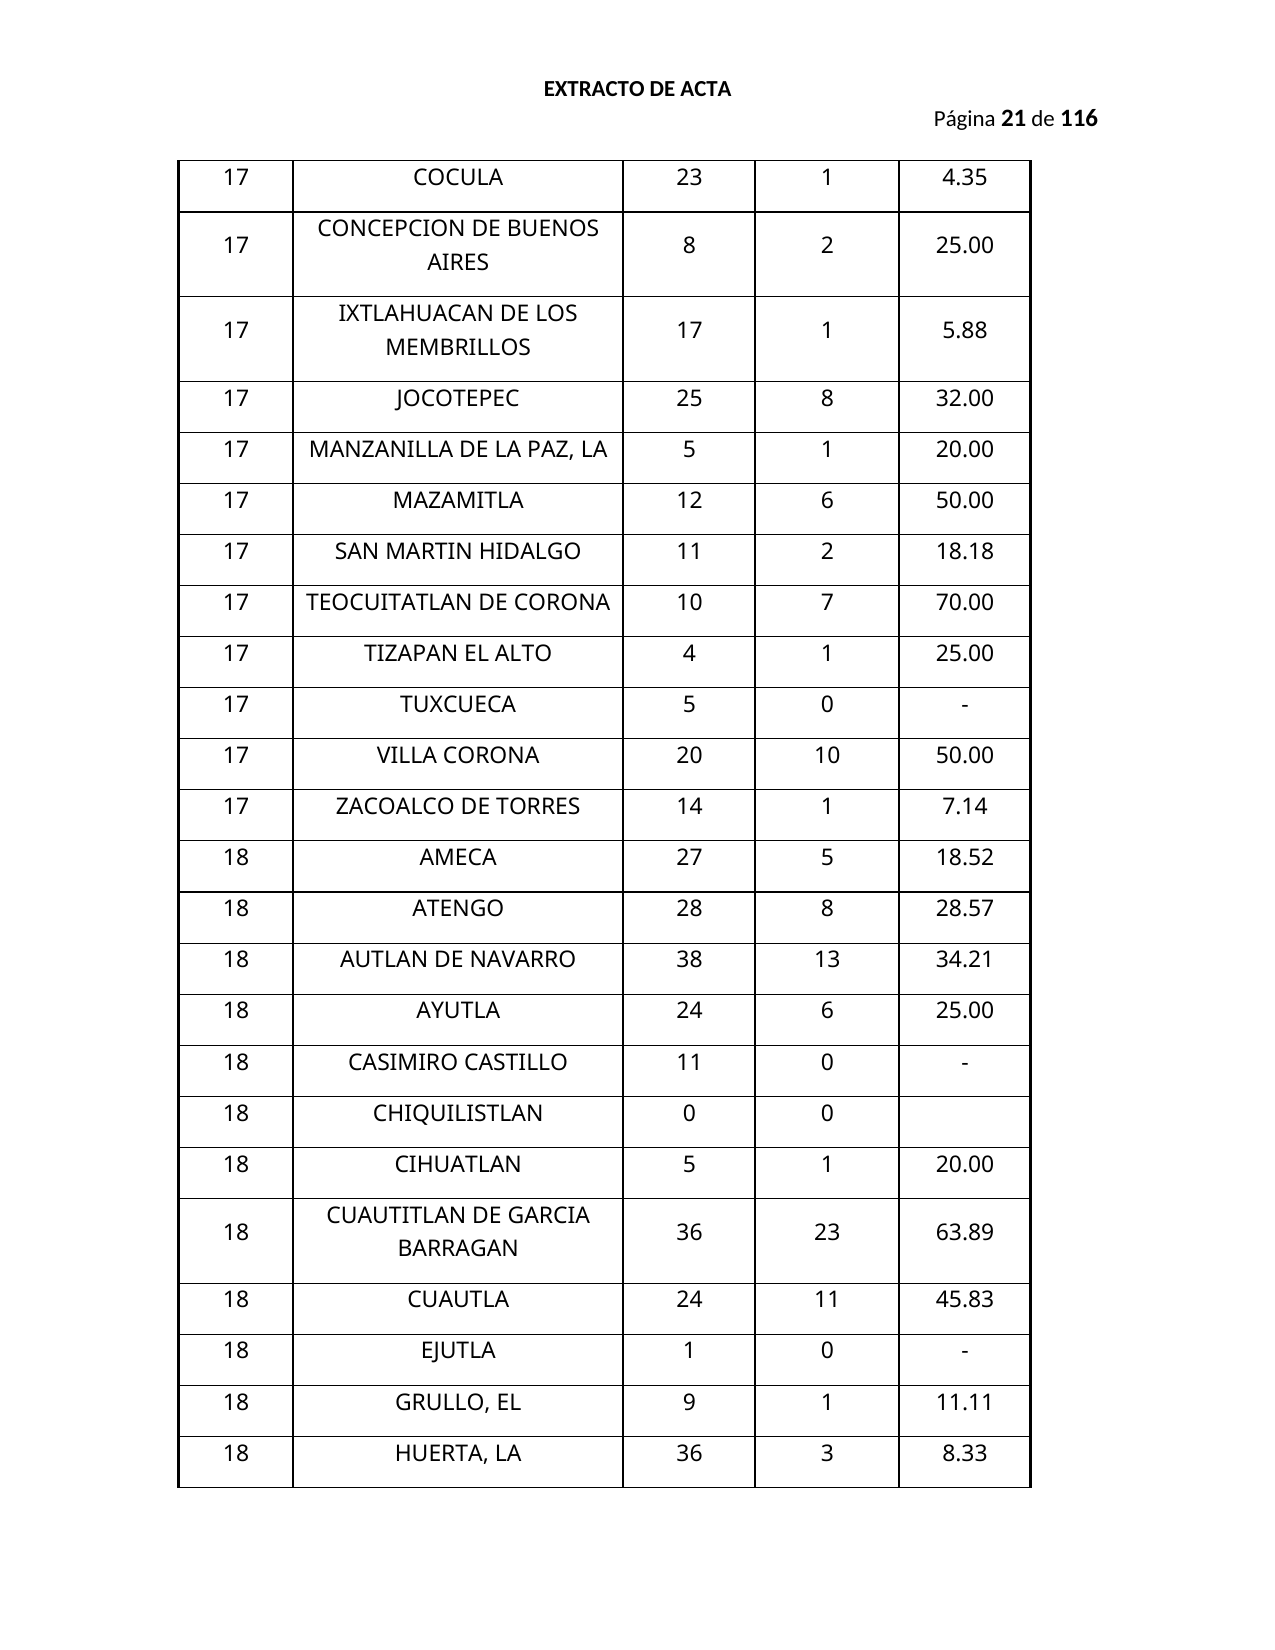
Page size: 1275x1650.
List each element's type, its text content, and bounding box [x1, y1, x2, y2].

table_cell AMECA [294, 841, 622, 891]
table_cell 5 [624, 1148, 754, 1198]
table_cell [900, 1097, 1029, 1147]
table_cell IXTLAHUACAN DE LOS MEMBRILLOS [294, 297, 622, 381]
table_cell 23 [756, 1199, 898, 1282]
table_cell 5.88 [900, 297, 1029, 381]
table_cell 0 [756, 1335, 898, 1384]
table_cell 10 [624, 586, 754, 636]
table_cell 18 [180, 1437, 292, 1487]
table_cell 8.33 [900, 1437, 1029, 1487]
table_cell 3 [756, 1437, 898, 1487]
table_cell 18.18 [900, 535, 1029, 585]
table_cell CHIQUILISTLAN [294, 1097, 622, 1147]
table_cell 18.52 [900, 841, 1029, 891]
table_cell 17 [180, 586, 292, 636]
table_cell 24 [624, 995, 754, 1044]
table_cell 17 [180, 739, 292, 789]
table_cell 18 [180, 1199, 292, 1282]
table_cell 63.89 [900, 1199, 1029, 1282]
table_cell 1 [756, 637, 898, 687]
table_cell 20 [624, 739, 754, 789]
table_cell 17 [180, 433, 292, 483]
table_cell 17 [180, 688, 292, 738]
table_cell GRULLO, EL [294, 1386, 622, 1436]
table_cell 10 [756, 739, 898, 789]
table_cell 25.00 [900, 637, 1029, 687]
table_cell 0 [624, 1097, 754, 1147]
table_cell - [900, 1046, 1029, 1096]
table_cell 18 [180, 1148, 292, 1198]
table_cell CIHUATLAN [294, 1148, 622, 1198]
table_cell SAN MARTIN HIDALGO [294, 535, 622, 585]
table_cell 5 [624, 433, 754, 483]
table_cell 28 [624, 893, 754, 942]
table_cell 14 [624, 790, 754, 840]
table_cell 1 [756, 1148, 898, 1198]
table_cell 4.35 [900, 161, 1029, 211]
table_cell 2 [756, 535, 898, 585]
table_cell AYUTLA [294, 995, 622, 1044]
table_cell 7 [756, 586, 898, 636]
table_cell 7.14 [900, 790, 1029, 840]
table_cell 1 [756, 1386, 898, 1436]
table_cell - [900, 688, 1029, 738]
table_cell 17 [180, 161, 292, 211]
table_cell 1 [756, 790, 898, 840]
table_cell MAZAMITLA [294, 484, 622, 534]
table_cell TIZAPAN EL ALTO [294, 637, 622, 687]
table_cell CUAUTLA [294, 1284, 622, 1333]
table_cell 18 [180, 1284, 292, 1333]
table_cell 18 [180, 1097, 292, 1147]
table_cell 0 [756, 688, 898, 738]
table_cell 5 [624, 688, 754, 738]
table_cell 6 [756, 484, 898, 534]
table_cell 13 [756, 944, 898, 993]
table_cell 18 [180, 1386, 292, 1436]
table_cell 11 [624, 1046, 754, 1096]
table_cell 17 [180, 213, 292, 296]
table_cell 18 [180, 1046, 292, 1096]
table_cell 45.83 [900, 1284, 1029, 1333]
table_cell 20.00 [900, 1148, 1029, 1198]
table_cell 8 [624, 213, 754, 296]
table_cell - [900, 1335, 1029, 1384]
table_cell 50.00 [900, 739, 1029, 789]
table_cell 1 [756, 161, 898, 211]
table_cell 18 [180, 944, 292, 993]
table_cell ZACOALCO DE TORRES [294, 790, 622, 840]
table_cell HUERTA, LA [294, 1437, 622, 1487]
table_cell 1 [624, 1335, 754, 1384]
table_cell JOCOTEPEC [294, 382, 622, 432]
table_cell 1 [756, 433, 898, 483]
table_cell 18 [180, 841, 292, 891]
table_cell 8 [756, 893, 898, 942]
table_cell 17 [180, 637, 292, 687]
table_cell TUXCUECA [294, 688, 622, 738]
table_cell 17 [180, 535, 292, 585]
table_cell 25.00 [900, 213, 1029, 296]
table_cell 25 [624, 382, 754, 432]
table_cell 25.00 [900, 995, 1029, 1044]
table_cell CASIMIRO CASTILLO [294, 1046, 622, 1096]
table_cell 18 [180, 995, 292, 1044]
table_cell 18 [180, 893, 292, 942]
table_cell 34.21 [900, 944, 1029, 993]
table_cell 50.00 [900, 484, 1029, 534]
table_cell AUTLAN DE NAVARRO [294, 944, 622, 993]
table_cell 11.11 [900, 1386, 1029, 1436]
table_cell 11 [624, 535, 754, 585]
table_cell 20.00 [900, 433, 1029, 483]
table_cell 18 [180, 1335, 292, 1384]
table_cell 17 [180, 484, 292, 534]
table_cell 2 [756, 213, 898, 296]
table_cell 23 [624, 161, 754, 211]
table_cell 28.57 [900, 893, 1029, 942]
table_cell TEOCUITATLAN DE CORONA [294, 586, 622, 636]
table_cell 38 [624, 944, 754, 993]
table_cell 4 [624, 637, 754, 687]
table_cell 70.00 [900, 586, 1029, 636]
table_cell EJUTLA [294, 1335, 622, 1384]
table_cell VILLA CORONA [294, 739, 622, 789]
table_cell 0 [756, 1046, 898, 1096]
table_cell 8 [756, 382, 898, 432]
table_cell 6 [756, 995, 898, 1044]
table_cell 1 [756, 297, 898, 381]
table_cell 0 [756, 1097, 898, 1147]
table_cell 27 [624, 841, 754, 891]
table_cell 12 [624, 484, 754, 534]
table_cell 17 [180, 790, 292, 840]
table_cell CUAUTITLAN DE GARCIA BARRAGAN [294, 1199, 622, 1282]
table_cell CONCEPCION DE BUENOS AIRES [294, 213, 622, 296]
table_cell MANZANILLA DE LA PAZ, LA [294, 433, 622, 483]
table_cell 5 [756, 841, 898, 891]
table_cell 17 [624, 297, 754, 381]
table_cell 17 [180, 297, 292, 381]
table_cell 32.00 [900, 382, 1029, 432]
table_cell 36 [624, 1199, 754, 1282]
table_cell COCULA [294, 161, 622, 211]
table_cell 36 [624, 1437, 754, 1487]
table_cell 24 [624, 1284, 754, 1333]
table_cell 9 [624, 1386, 754, 1436]
table_cell 17 [180, 382, 292, 432]
table_cell 11 [756, 1284, 898, 1333]
table_cell ATENGO [294, 893, 622, 942]
